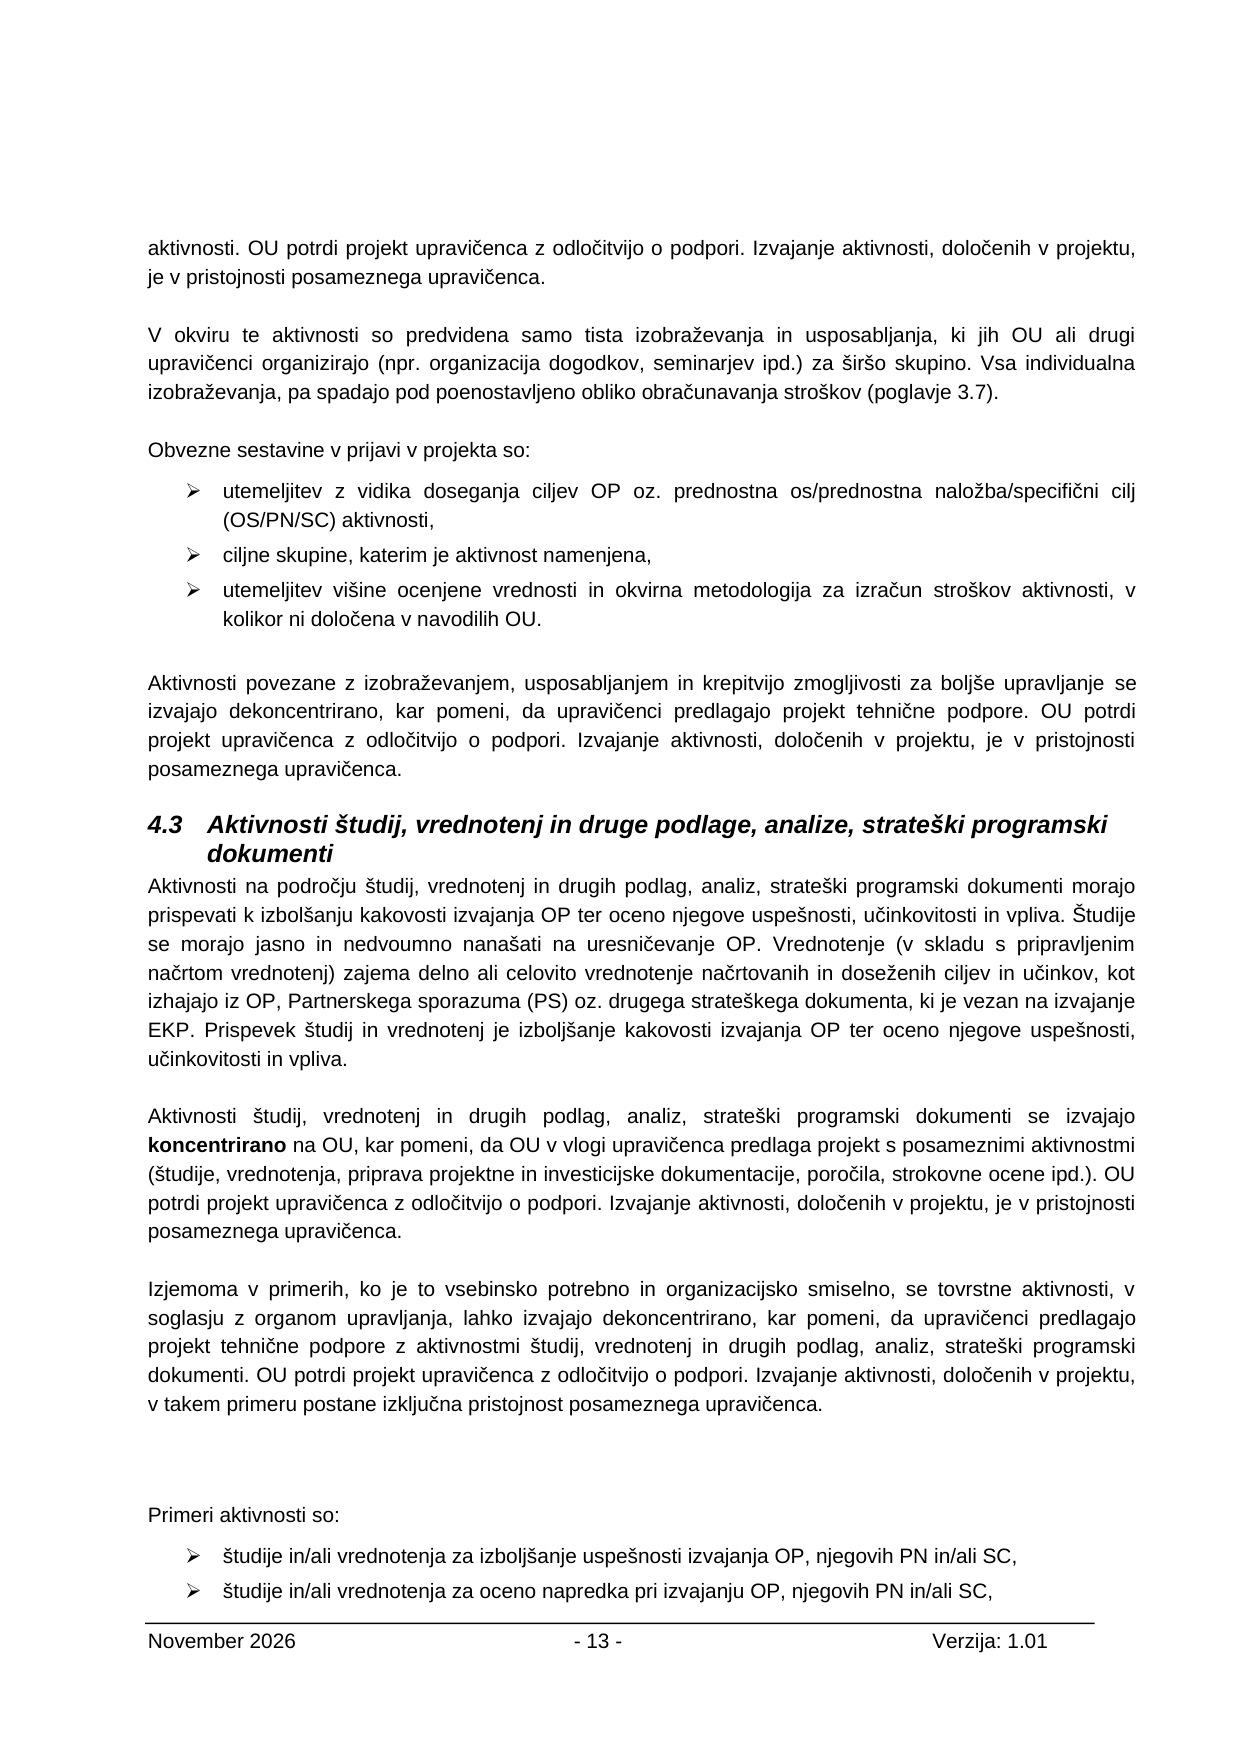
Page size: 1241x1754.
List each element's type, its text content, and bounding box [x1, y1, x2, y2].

subtitle Aktivnosti študij, vrednotenj in druge podlage, analize, strateški programski dokumenti [148, 810, 1137, 868]
text študije in/ali vrednotenja za izboljšanje uspešnosti izvajanja OP, njegovih PN in/ali SC, [185, 1544, 1137, 1568]
text Obvezne sestavine v prijavi v projekta so: [148, 437, 1137, 461]
text Primeri aktivnosti so: [148, 1503, 1137, 1527]
text študije in/ali vrednotenja za oceno napredka pri izvajanju OP, njegovih PN in/ali SC, [185, 1579, 1137, 1603]
text utemeljitev višine ocenjene vrednosti in okvirna metodologija za izračun stroškov aktivnosti, v kolikor ni določena v navodilih OU. [185, 578, 1137, 631]
text ciljne skupine, katerim je aktivnost namenjena, [185, 543, 1137, 567]
text V okviru te aktivnosti so predvidena samo tista izobraževanja in usposabljanja, ki jih OU ali drugi upravičenci organizirajo (npr. organizacija dogodkov, seminarjev ipd.) za širšo skupino. Vsa individualna izobraževanja, pa spadajo pod poenostavljeno obliko obračunavanja stroškov (poglavje 3.7). [148, 322, 1137, 404]
text Aktivnosti povezane z izobraževanjem, usposabljanjem in krepitvijo zmogljivosti za boljše upravljanje se izvajajo dekoncentrirano, kar pomeni, da upravičenci predlagajo projekt tehnične podpore. OU potrdi projekt upravičenca z odločitvijo o podpori. Izvajanje aktivnosti, določenih v projektu, je v pristojnosti posameznega upravičenca. [148, 670, 1137, 781]
text utemeljitev z vidika doseganja ciljev OP oz. prednostna os/prednostna naložba/specifični cilj (OS/PN/SC) aktivnosti, [185, 479, 1137, 532]
text Aktivnosti študij, vrednotenj in drugih podlag, analiz, strateški programski dokumenti se izvajajo koncentrirano na OU, kar pomeni, da OU v vlogi upravičenca predlaga projekt s posameznimi aktivnostmi (študije, vrednotenja, priprava projektne in investicijske dokumentacije, poročila, strokovne ocene ipd.). OU potrdi projekt upravičenca z odločitvijo o podpori. Izvajanje aktivnosti, določenih v projektu, je v pristojnosti posameznega upravičenca. [148, 1104, 1137, 1243]
text Izjemoma v primerih, ko je to vsebinsko potrebno in organizacijsko smiselno, se tovrstne aktivnosti, v soglasju z organom upravljanja, lahko izvajajo dekoncentrirano, kar pomeni, da upravičenci predlagajo projekt tehnične podpore z aktivnostmi študij, vrednotenj in drugih podlag, analiz, strateški programski dokumenti. OU potrdi projekt upravičenca z odločitvijo o podpori. Izvajanje aktivnosti, določenih v projektu, v takem primeru postane izključna pristojnost posameznega upravičenca. [148, 1277, 1137, 1416]
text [148, 236, 1137, 289]
text Aktivnosti na področju študij, vrednotenj in drugih podlag, analiz, strateški programski dokumenti morajo prispevati k izbolšanju kakovosti izvajanja OP ter oceno njegove uspešnosti, učinkovitosti in vpliva. Študije se morajo jasno in nedvoumno nanašati na uresničevanje OP. Vrednotenje (v skladu s pripravljenim načrtom vrednotenj) zajema delno ali celovito vrednotenje načrtovanih in doseženih ciljev in učinkov, kot izhajajo iz OP, Partnerskega sporazuma (PS) oz. drugega strateškega dokumenta, ki je vezan na izvajanje EKP. Prispevek študij in vrednotenj je izboljšanje kakovosti izvajanja OP ter oceno njegove uspešnosti, učinkovitosti in vpliva. [148, 874, 1137, 1071]
